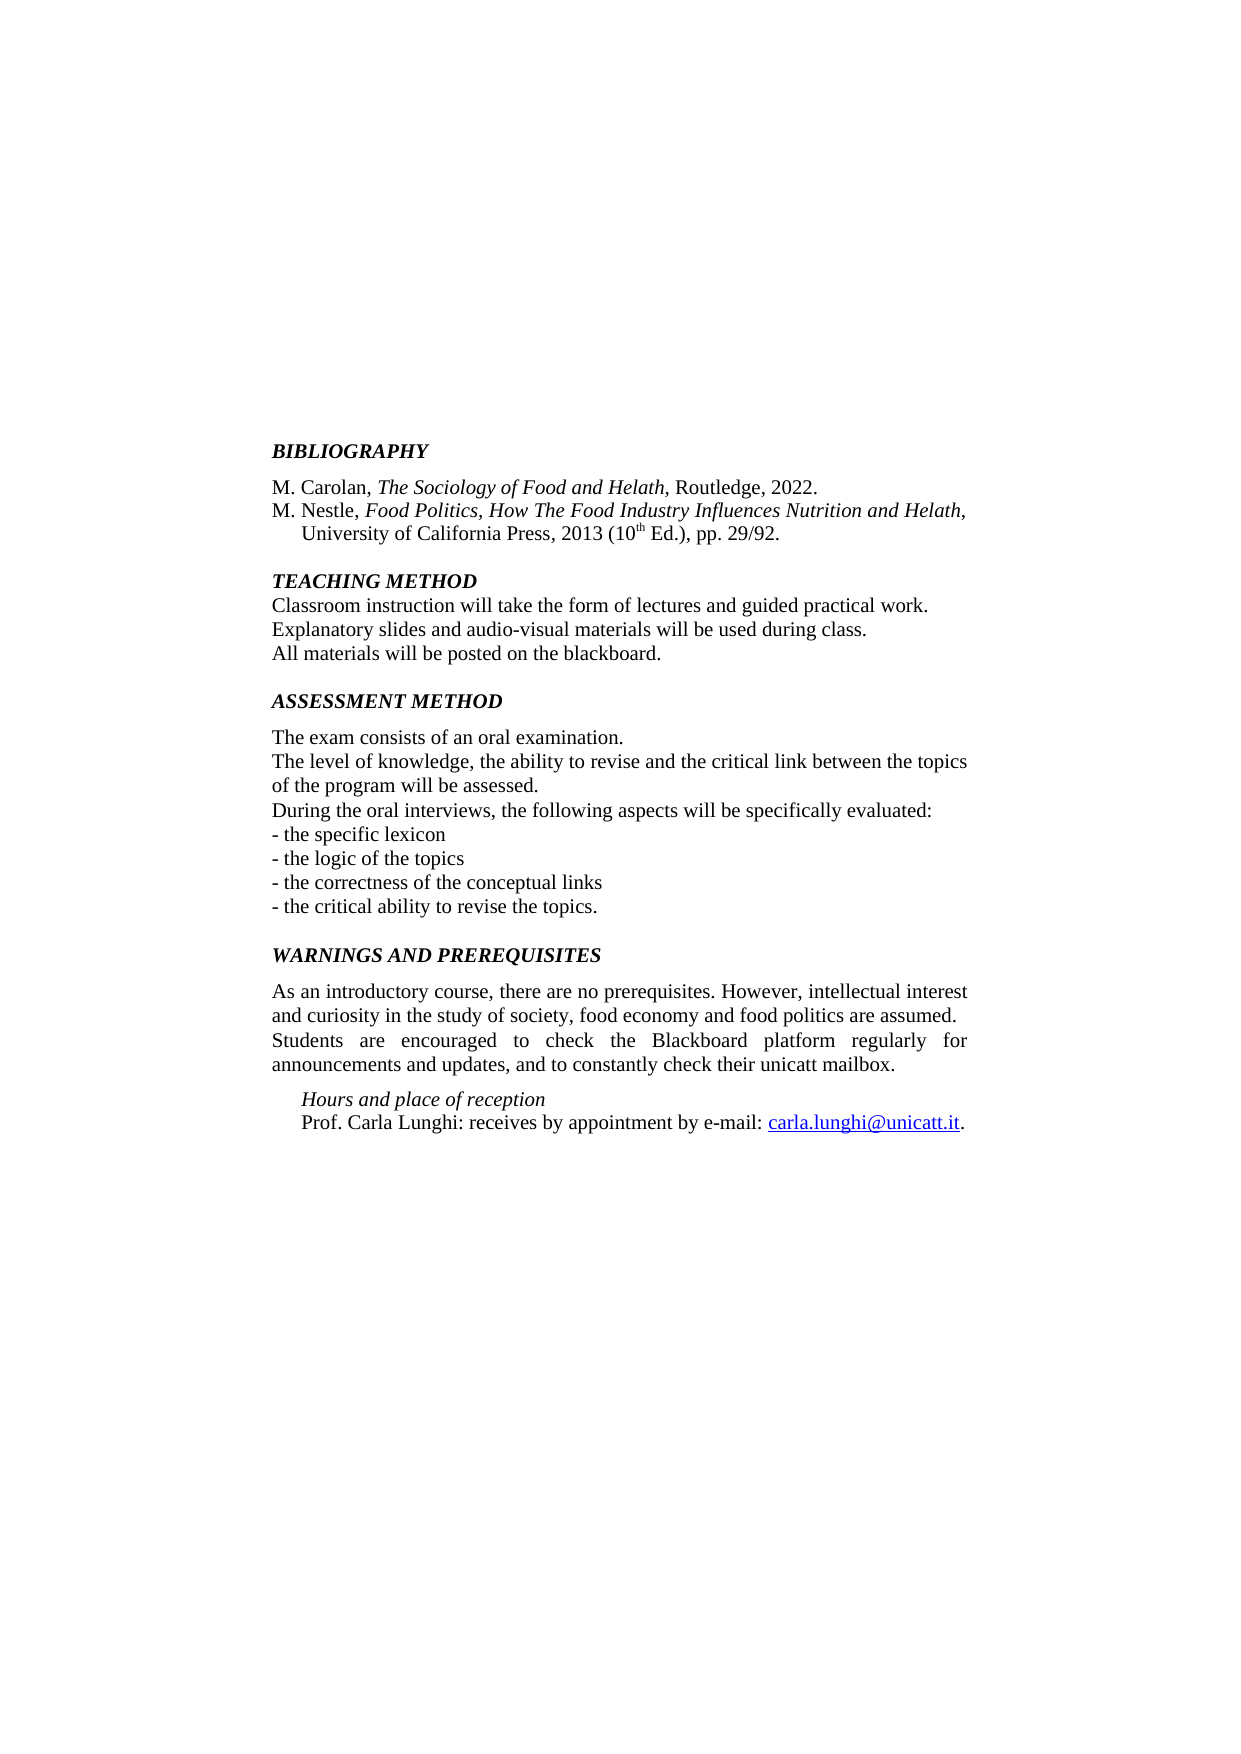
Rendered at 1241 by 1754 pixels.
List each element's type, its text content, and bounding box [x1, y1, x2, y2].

text ASSESSMENT METHOD [272, 690, 968, 713]
text The exam consists of an oral examination. [272, 725, 968, 749]
text As an introductory course, there are no prerequisites. However, intellectual interest and curiosity in the study of society, food economy and food politics are assumed. [272, 979, 968, 1027]
text Hours and place of reception [272, 1088, 968, 1111]
text Prof. Carla Lunghi: receives by appointment by e-mail: carla.lunghi@unicatt.it. [272, 1111, 968, 1134]
text Students are encouraged to check the Blackboard platform regularly for announcements and updates, and to constantly check their unicatt mailbox. [272, 1027, 968, 1076]
text Classroom instruction will take the form of lectures and guided practical work. [272, 593, 968, 617]
text All materials will be posted on the blackboard. [272, 641, 968, 665]
text - the specific lexicon [272, 822, 968, 846]
text Explanatory slides and audio-visual materials will be used during class. [272, 617, 968, 641]
text The level of knowledge, the ability to revise and the critical link between the topics of the program will be assessed. [272, 749, 968, 797]
text - the correctness of the conceptual links [272, 870, 968, 894]
text M. Carolan, The Sociology of Food and Helath, Routledge, 2022. [272, 476, 968, 499]
text TEACHING METHOD [272, 569, 968, 593]
text BIBLIOGRAPHY [272, 439, 968, 463]
text M. Nestle, Food Politics, How The Food Industry Influences Nutrition and Helath, University of California Press, 2013 (10th Ed.), pp. 29/92. [272, 499, 968, 544]
text WARNINGS AND PREREQUISITES [272, 943, 968, 967]
text - the logic of the topics [272, 846, 968, 870]
text During the oral interviews, the following aspects will be specifically evaluated: [272, 797, 968, 822]
text - the critical ability to revise the topics. [272, 894, 968, 918]
